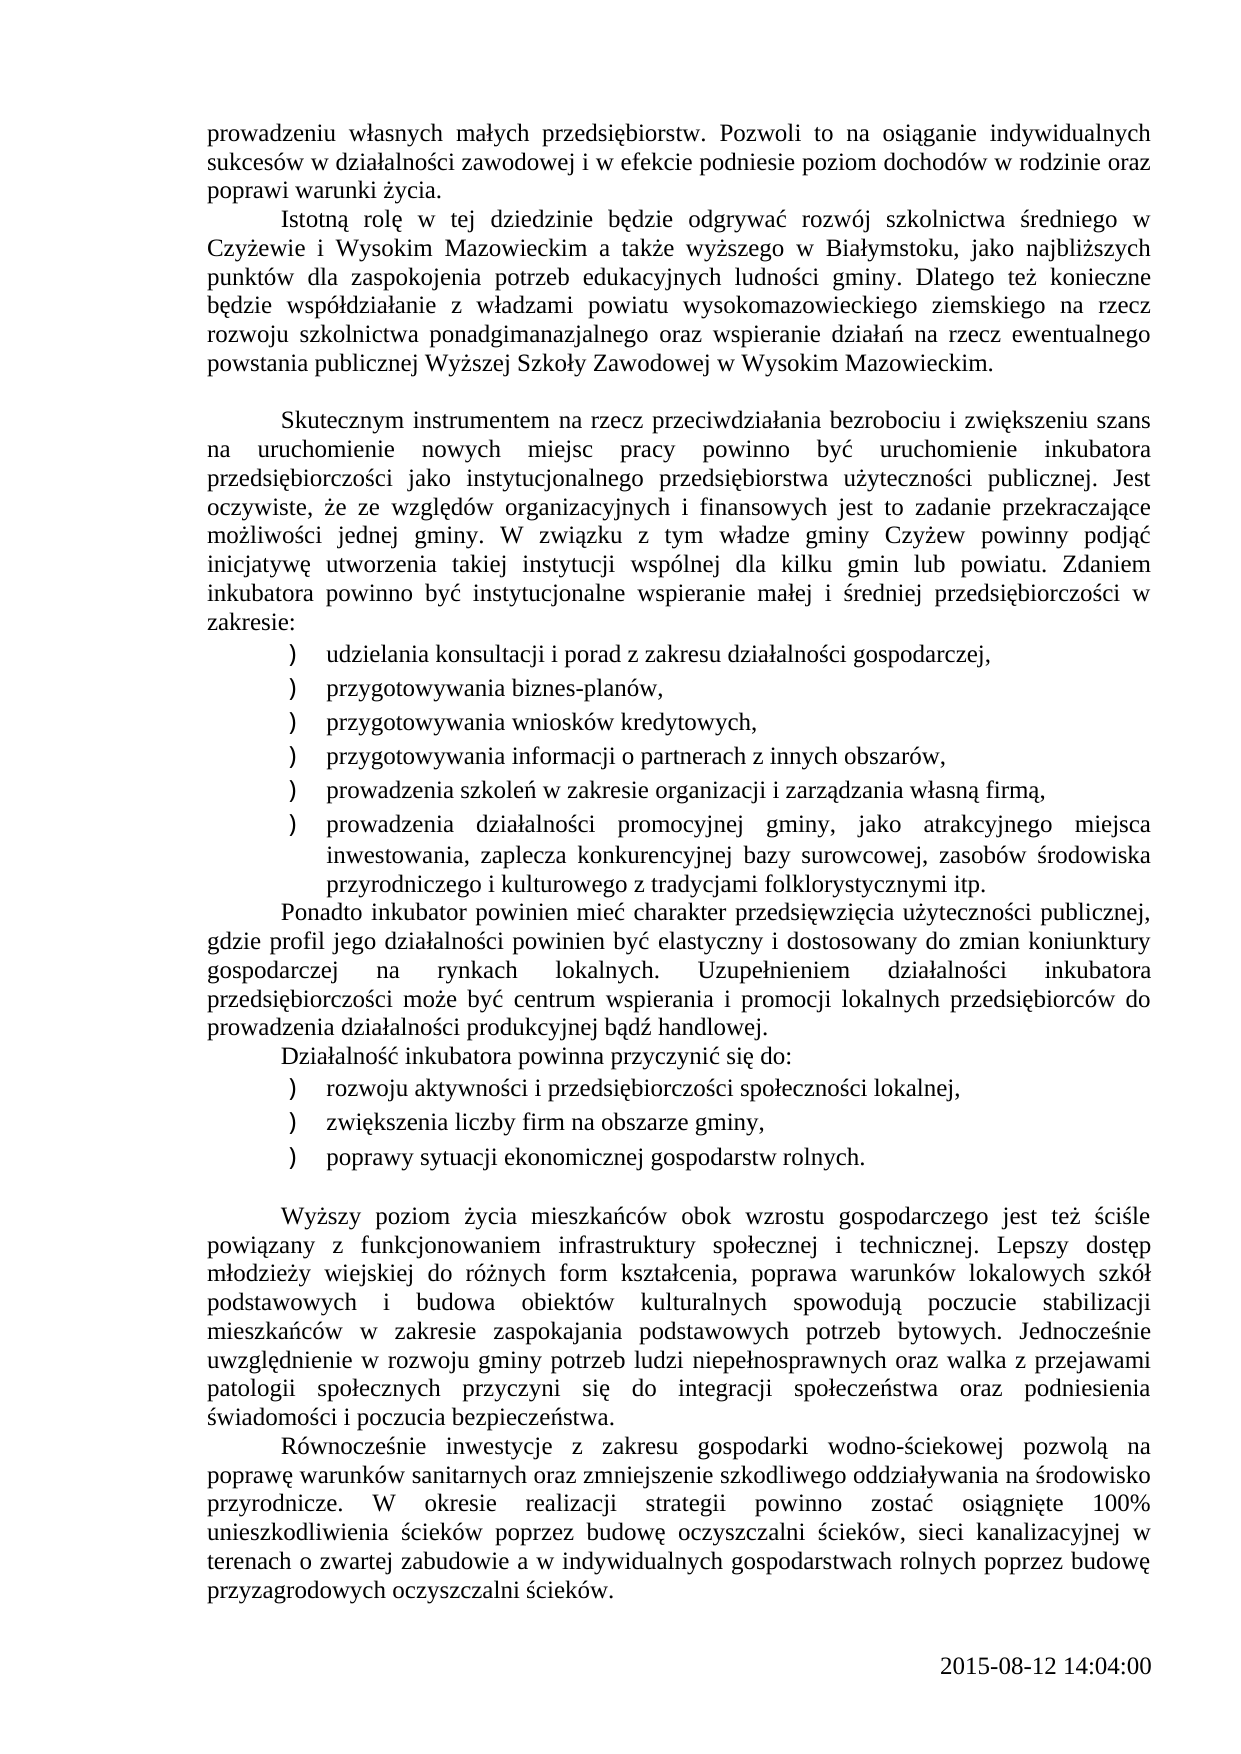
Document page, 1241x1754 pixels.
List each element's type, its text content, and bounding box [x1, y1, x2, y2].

list przygotowywania wniosków kredytowych, [289, 704, 1152, 738]
list poprawy sytuacji ekonomicznej gospodarstw rolnych. [289, 1138, 1152, 1172]
text Ponadto inkubator powinien mieć charakter przedsięwzięcia użyteczności publicznej, gdzie profil jego działalności powinien być elastyczny i dostosowany do zmian koniunktury gospodarczej na rynkach lokalnych. Uzupełnieniem działalności inkubatora przedsiębiorczości może być centrum wspierania i promocji lokalnych przedsiębiorców do prowadzenia działalności produkcyjnej bądź handlowej. [207, 897, 1152, 1041]
text Istotną rolę w tej dziedzinie będzie odgrywać rozwój szkolnictwa średniego w Czyżewie i Wysokim Mazowieckim a także wyższego w Białymstoku, jako najbliższych punktów dla zaspokojenia potrzeb edukacyjnych ludności gminy. Dlatego też konieczne będzie współdziałanie z władzami powiatu wysokomazowieckiego ziemskiego na rzecz rozwoju szkolnictwa ponadgimanazjalnego oraz wspieranie działań na rzecz ewentualnego powstania publicznej Wyższej Szkoły Zawodowej w Wysokim Mazowieckim. [207, 204, 1152, 377]
list przygotowywania informacji o partnerach z innych obszarów, [289, 738, 1152, 772]
list zwiększenia liczby firm na obszarze gminy, [289, 1104, 1152, 1138]
text Działalność inkubatora powinna przyczynić się do: [207, 1041, 1152, 1070]
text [207, 118, 1152, 204]
list przygotowywania biznes-planów, [289, 670, 1152, 704]
text Skutecznym instrumentem na rzecz przeciwdziałania bezrobociu i zwiększeniu szans na uruchomienie nowych miejsc pracy powinno być uruchomienie inkubatora przedsiębiorczości jako instytucjonalnego przedsiębiorstwa użyteczności publicznej. Jest oczywiste, że ze względów organizacyjnych i finansowych jest to zadanie przekraczające możliwości jednej gminy. W związku z tym władze gminy Czyżew powinny podjąć inicjatywę utworzenia takiej instytucji wspólnej dla kilku gmin lub powiatu. Zdaniem inkubatora powinno być instytucjonalne wspieranie małej i średniej przedsiębiorczości w zakresie: [207, 406, 1152, 636]
text Równocześnie inwestycje z zakresu gospodarki wodno-ściekowej pozwolą na poprawę warunków sanitarnych oraz zmniejszenie szkodliwego oddziaływania na środowisko przyrodnicze. W okresie realizacji strategii powinno zostać osiągnięte 100% unieszkodliwienia ścieków poprzez budowę oczyszczalni ścieków, sieci kanalizacyjnej w terenach o zwartej zabudowie a w indywidualnych gospodarstwach rolnych poprzez budowę przyzagrodowych oczyszczalni ścieków. [207, 1431, 1152, 1603]
list prowadzenia szkoleń w zakresie organizacji i zarządzania własną firmą, [289, 772, 1152, 806]
list prowadzenia działalności promocyjnej gminy, jako atrakcyjnego miejsca inwestowania, zaplecza konkurencyjnej bazy surowcowej, zasobów środowiska przyrodniczego i kulturowego z tradycjami folklorystycznymi itp. [289, 806, 1152, 897]
list rozwoju aktywności i przedsiębiorczości społeczności lokalnej, [289, 1070, 1152, 1104]
list udzielania konsultacji i porad z zakresu działalności gospodarczej, [289, 636, 1152, 670]
text Wyższy poziom życia mieszkańców obok wzrostu gospodarczego jest też ściśle powiązany z funkcjonowaniem infrastruktury społecznej i technicznej. Lepszy dostęp młodzieży wiejskiej do różnych form kształcenia, poprawa warunków lokalowych szkół podstawowych i budowa obiektów kulturalnych spowodują poczucie stabilizacji mieszkańców w zakresie zaspokajania podstawowych potrzeb bytowych. Jednocześnie uwzględnienie w rozwoju gminy potrzeb ludzi niepełnosprawnych oraz walka z przejawami patologii społecznych przyczyni się do integracji społeczeństwa oraz podniesienia świadomości i poczucia bezpieczeństwa. [207, 1201, 1152, 1431]
